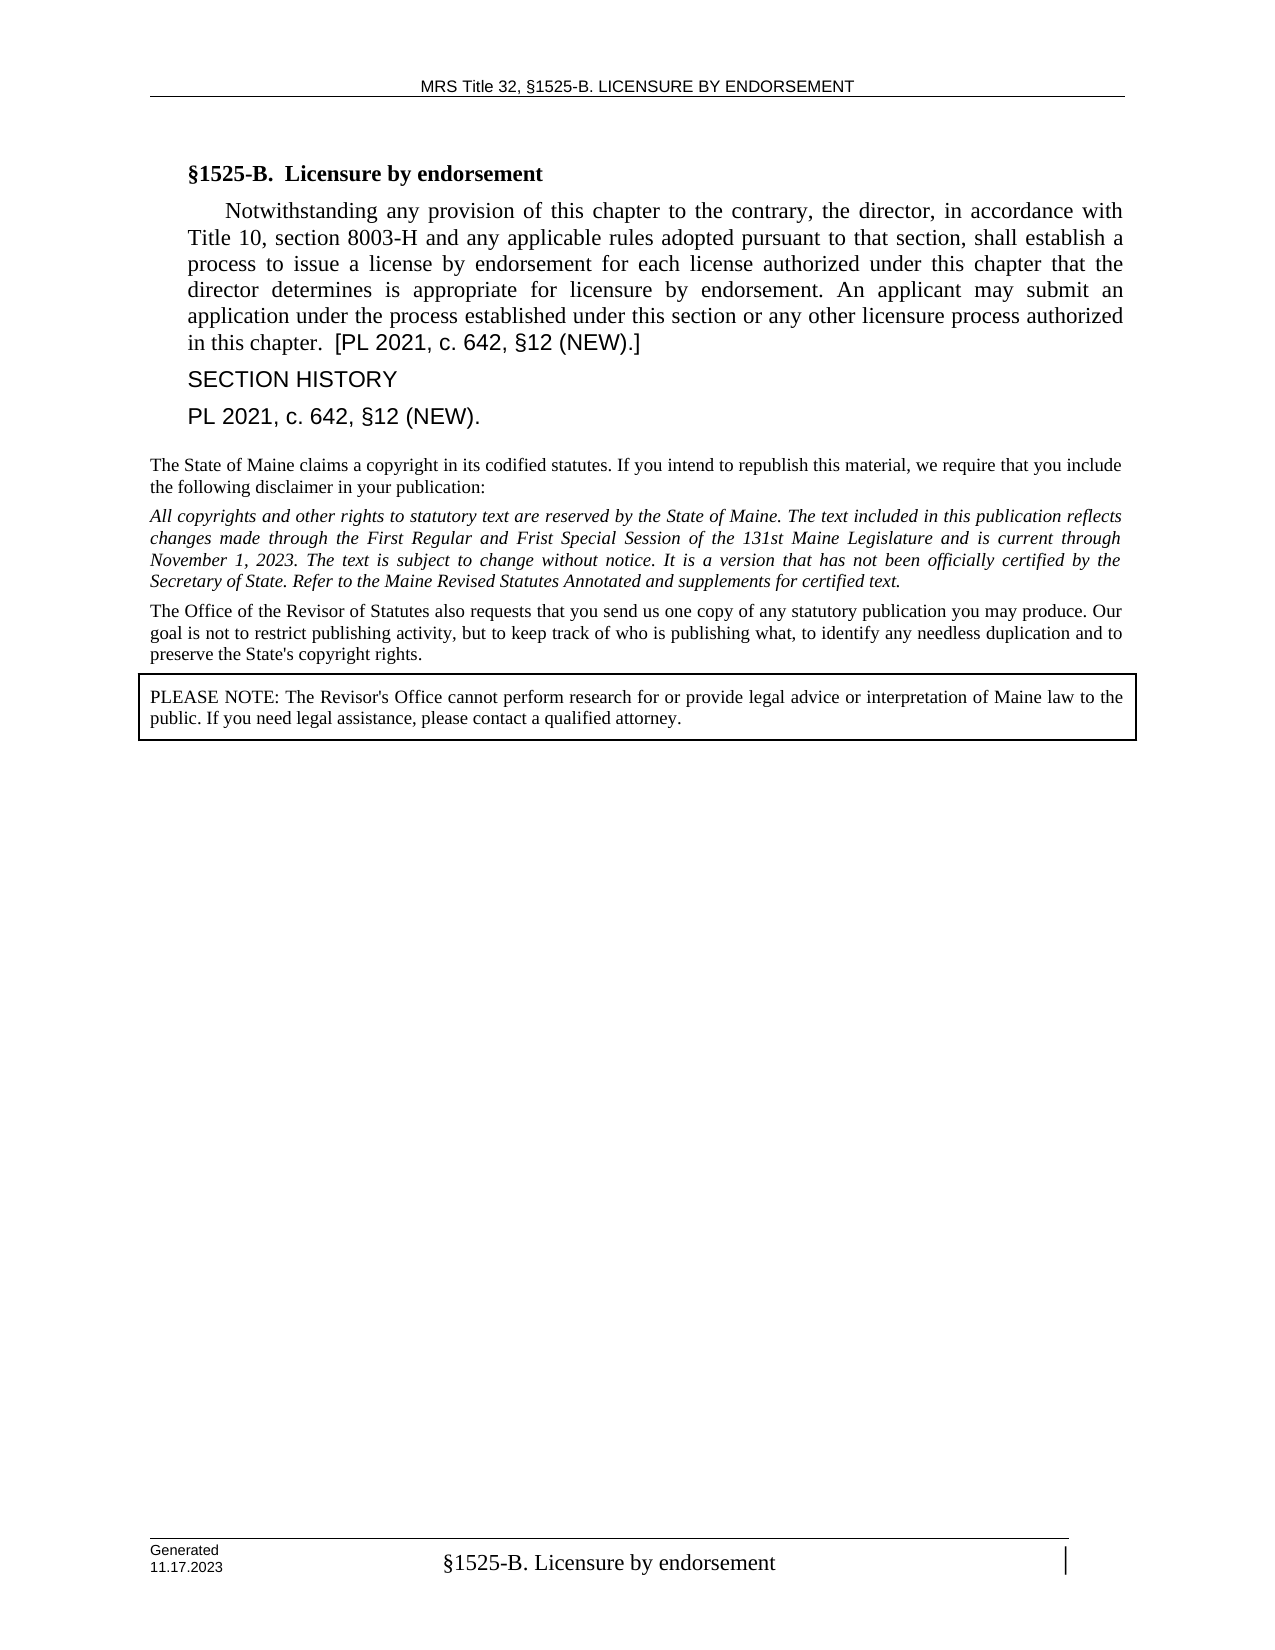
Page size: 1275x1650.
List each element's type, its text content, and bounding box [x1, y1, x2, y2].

text The State of Maine claims a copyright in its codified statutes. If you intend to republish this material, we require that you include the following disclaimer in your publication: [150, 454, 1125, 497]
text The Office of the Revisor of Statutes also requests that you send us one copy of any statutory publication you may produce. Our goal is not to restrict publishing activity, but to keep track of who is publishing what, to identify any needless duplication and to preserve the State's copyright rights. [150, 600, 1125, 665]
text SECTION HISTORY [187, 366, 1125, 392]
text §1525-B. Licensure by endorsement [187, 160, 1125, 187]
text PL 2021, c. 642, §12 (NEW). [187, 403, 1125, 429]
text PLEASE NOTE: The Revisor's Office cannot perform research for or provide legal advice or interpretation of Maine law to the public. If you need legal assistance, please contact a qualified attorney. [140, 675, 1135, 739]
text All copyrights and other rights to statutory text are reserved by the State of Maine. The text included in this publication reflects changes made through the First Regular and Frist Special Session of the 131st Maine Legislature and is current through November 1, 2023 . The text is subject to change without notice. It is a version that has not been officially certified by the Secretary of State. Refer to the Maine Revised Statutes Annotated and supplements for certified text. [150, 505, 1125, 592]
text Notwithstanding any provision of this chapter to the contrary, the director, in accordance with Title 10, section 8003‑H and any applicable rules adopted pursuant to that section, shall establish a process to issue a license by endorsement for each license authorized under this chapter that the director determines is appropriate for licensure by endorsement. An applicant may submit an application under the process established under this section or any other licensure process authorized in this chapter. [PL 2021, c. 642, §12 (NEW).] [187, 197, 1125, 355]
